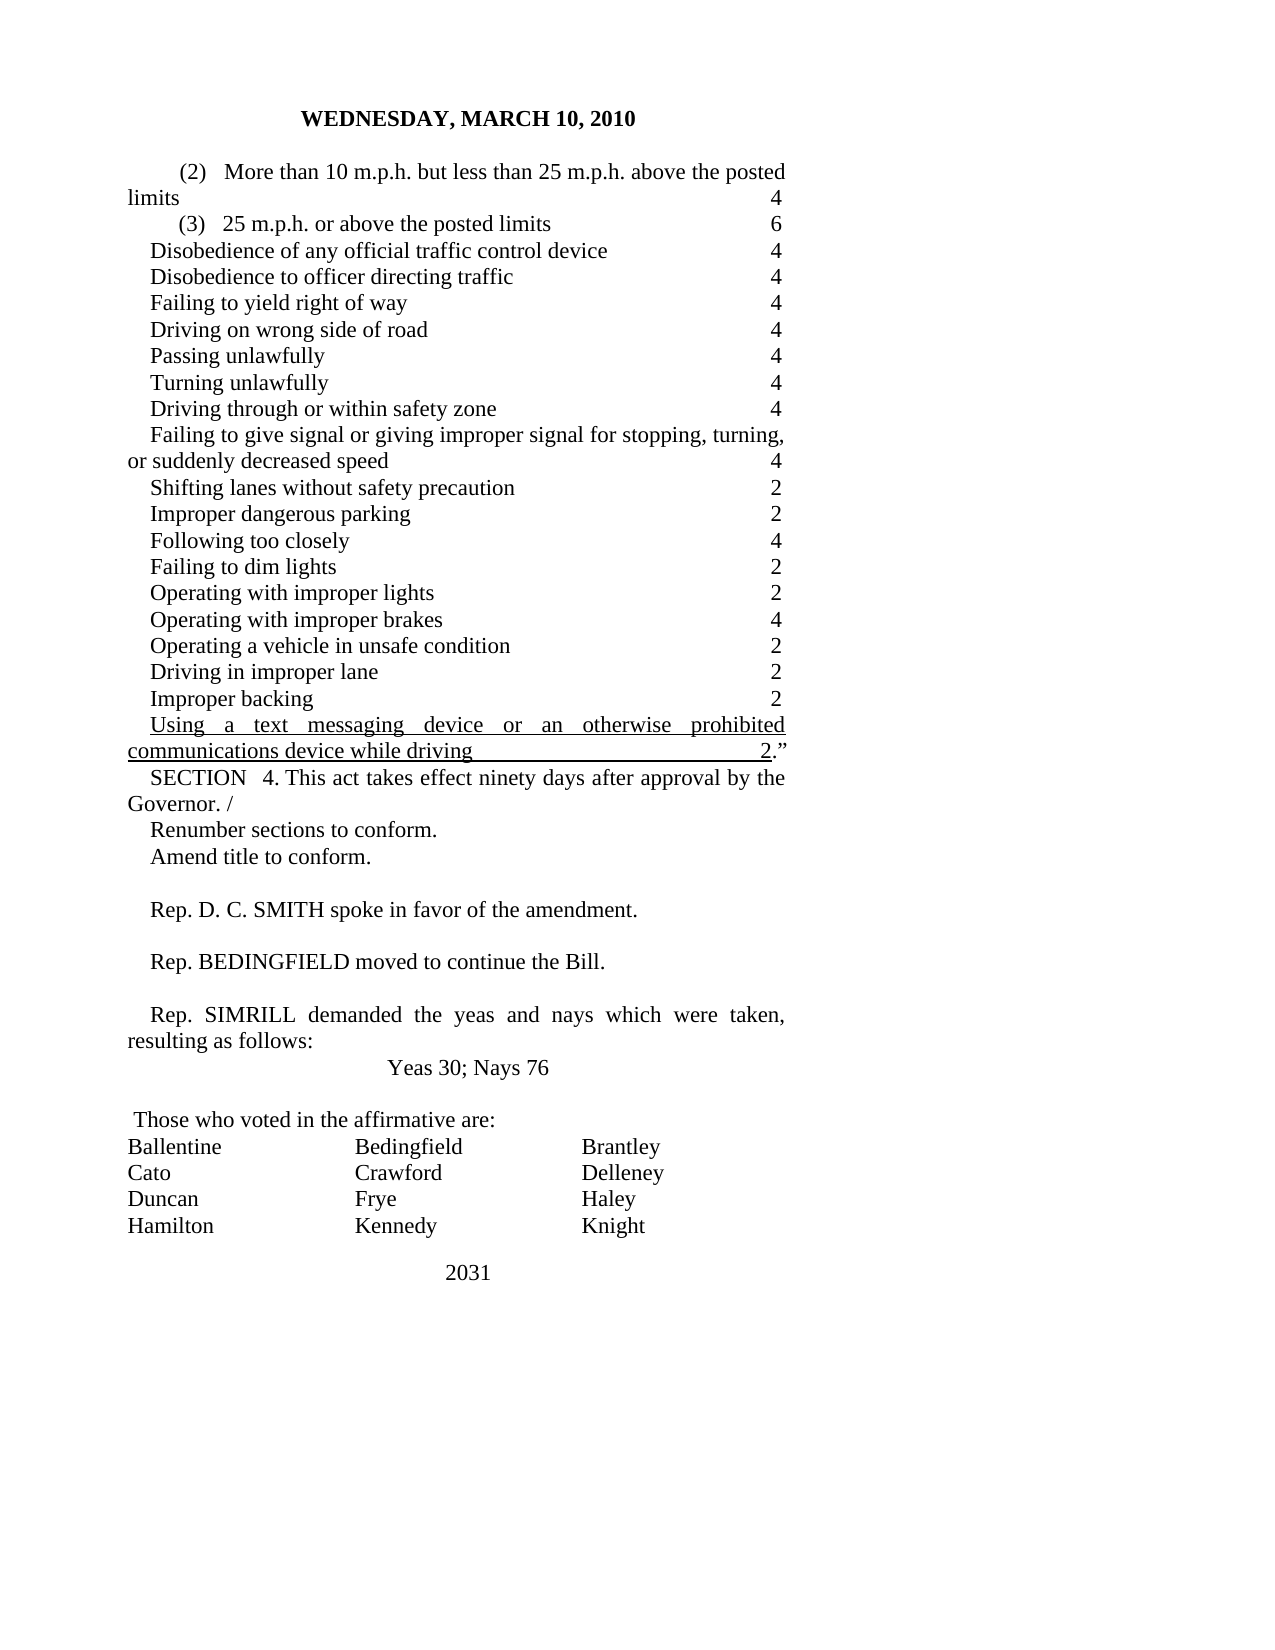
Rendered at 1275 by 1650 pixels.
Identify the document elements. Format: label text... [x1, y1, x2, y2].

text Amend title to conform. [127, 843, 786, 869]
table_cell Delleney [570, 1159, 797, 1186]
text Rep. BEDINGFIELD moved to continue the Bill. [127, 948, 786, 975]
table_header Brantley [570, 1133, 797, 1159]
text Operating a vehicle in unsafe condition 2 [127, 632, 786, 658]
text Driving on wrong side of road 4 [127, 316, 786, 342]
text Rep. SIMRILL demanded the yeas and nays which were taken, resulting as follows: [127, 1001, 786, 1054]
text (3) 25 m.p.h. or above the posted limits 6 [127, 210, 786, 237]
text Driving through or within safety zone 4 [127, 395, 786, 421]
text Yeas 30; Nays 76 [127, 1054, 786, 1080]
text Those who voted in the affirmative are: [127, 1106, 786, 1133]
text Operating with improper brakes 4 [127, 606, 786, 632]
text Improper backing 2 [127, 685, 786, 711]
text Following too closely 4 [127, 527, 786, 553]
text Renumber sections to conform. [127, 817, 786, 843]
text Operating with improper lights 2 [127, 579, 786, 606]
table_cell Frye [343, 1186, 570, 1212]
text Using a text messaging device or an otherwise prohibited communications device while driving 2.” [127, 711, 786, 764]
table_cell Hamilton [116, 1212, 343, 1238]
text Passing unlawfully 4 [127, 342, 786, 368]
table_header Bedingfield [343, 1133, 570, 1159]
text Disobedience of any official traffic control device 4 [127, 237, 786, 263]
text Improper dangerous parking 2 [127, 500, 786, 527]
text Rep. D. C. SMITH spoke in favor of the amendment. [127, 896, 786, 922]
text Failing to dim lights 2 [127, 553, 786, 579]
text (2) More than 10 m.p.h. but less than 25 m.p.h. above the posted limits 4 [127, 158, 786, 210]
table_cell Haley [570, 1186, 797, 1212]
table_header Ballentine [116, 1133, 343, 1159]
table_cell Cato [116, 1159, 343, 1186]
text Shifting lanes without safety precaution 2 [127, 474, 786, 500]
text Turning unlawfully 4 [127, 368, 786, 395]
table_cell Knight [570, 1212, 797, 1238]
text Driving in improper lane 2 [127, 658, 786, 685]
text Failing to yield right of way 4 [127, 289, 786, 316]
text Failing to give signal or giving improper signal for stopping, turning, or suddenly decreased speed 4 [127, 421, 786, 474]
table_cell Kennedy [343, 1212, 570, 1238]
table_cell Duncan [116, 1186, 343, 1212]
table_cell Crawford [343, 1159, 570, 1186]
text SECTION 4. This act takes effect ninety days after approval by the Governor. / [127, 764, 786, 817]
text Disobedience to officer directing traffic 4 [127, 263, 786, 289]
